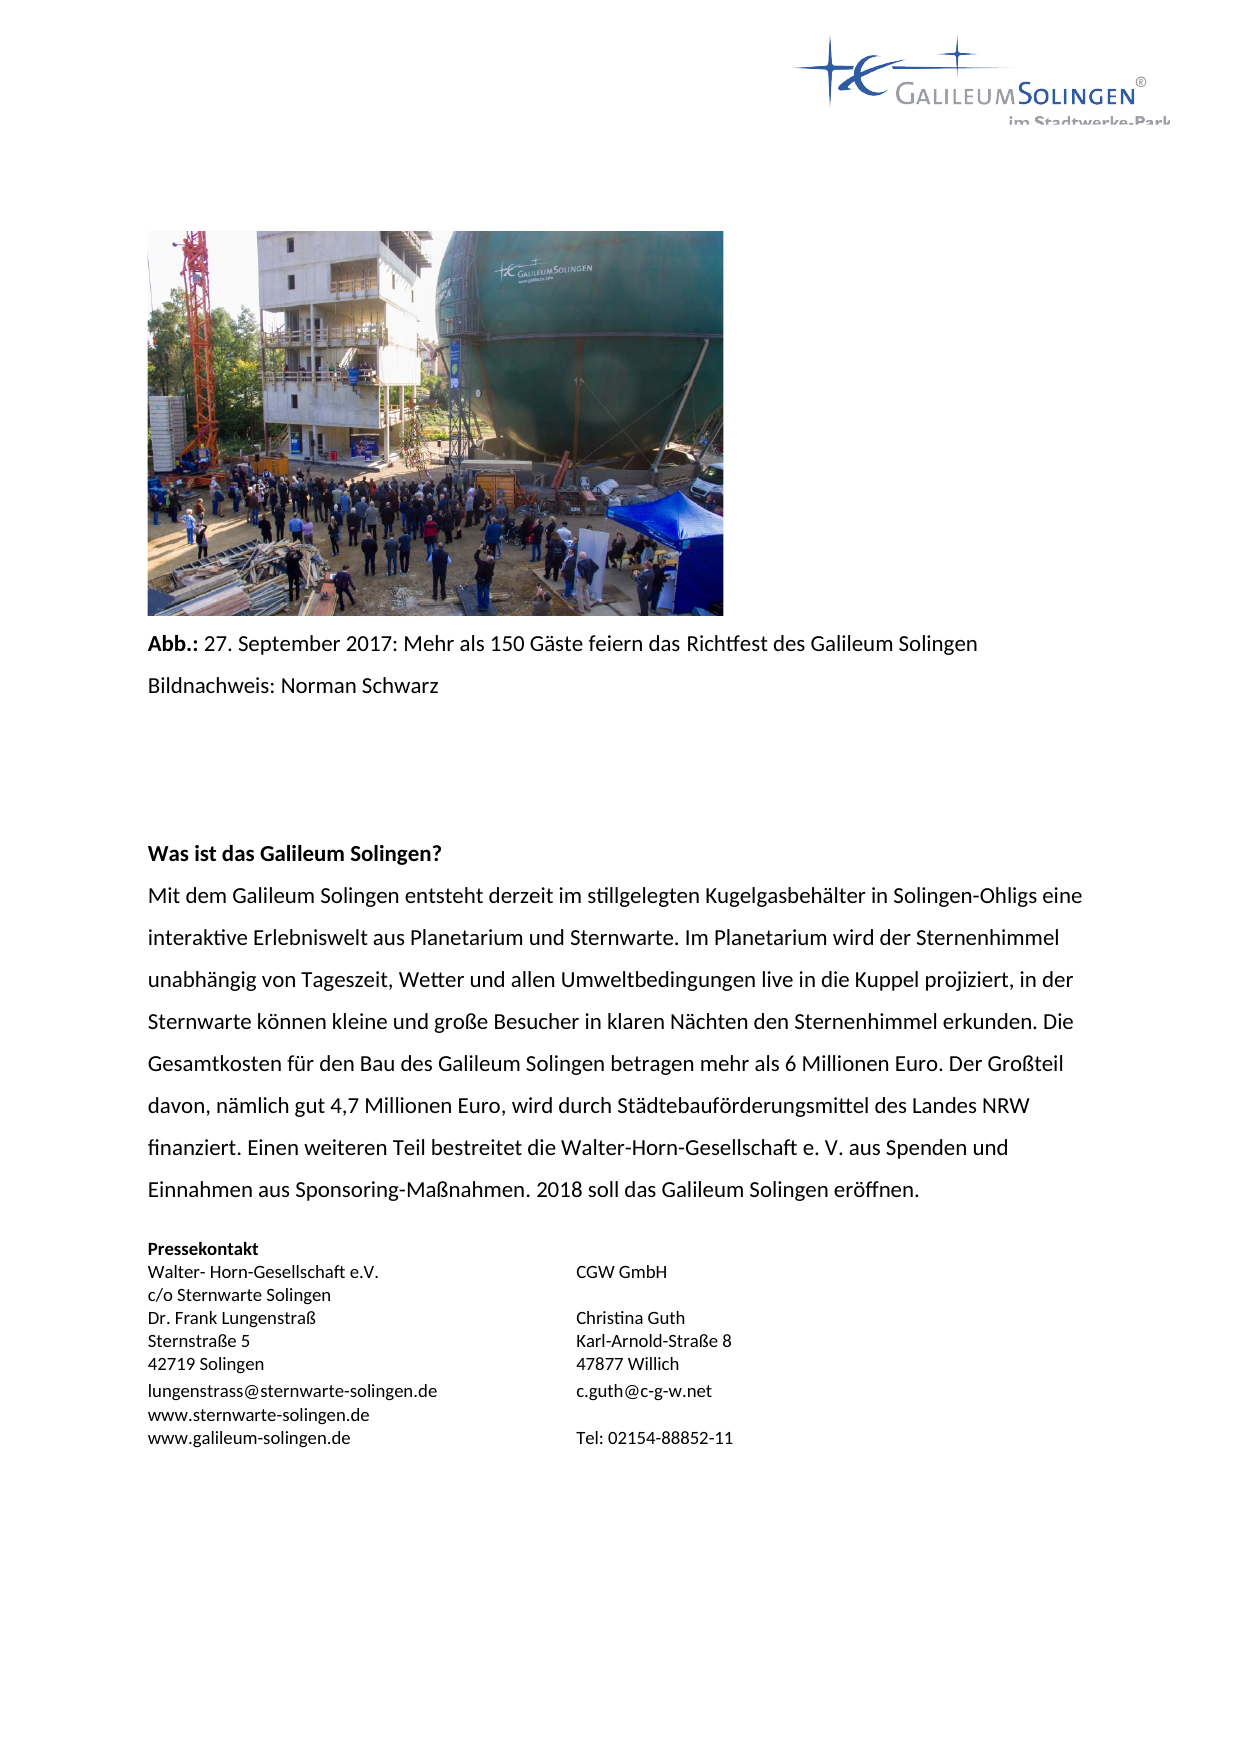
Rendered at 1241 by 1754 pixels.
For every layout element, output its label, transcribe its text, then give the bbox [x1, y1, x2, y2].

text Pressekontakt Walter- Horn-Gesellschaft e.V. CGW GmbH c/o Sternwarte Solingen Dr. Frank Lungenstraß Christina Guth Sternstraße 5 Karl-Arnold-Straße 8 42719 Solingen 47877 Willich lungenstrass@sternwarte-solingen.de c.guth@c-g-w.net www.sternwarte-solingen.de www.galileum-solingen.de Tel: 02154-88852-11 [148, 1238, 1093, 1449]
picture [147, 231, 724, 616]
text Bildnachweis: Norman Schwarz [148, 671, 1093, 699]
picture [791, 33, 1170, 125]
text Was ist das Galileum Solingen? Mit dem Galileum Solingen entsteht derzeit im stillgelegten Kugelgasbehälter in Solingen-Ohligs eine interaktive Erlebniswelt aus Planetarium und Sternwarte. Im Planetarium wird der Sternenhimmel unabhängig von Tageszeit, Wetter und allen Umweltbedingungen live in die Kuppel projiziert, in der Sternwarte können kleine und große Besucher in klaren Nächten den Sternenhimmel erkunden. Die Gesamtkosten für den Bau des Galileum Solingen betragen mehr als 6 Millionen Euro. Der Großteil davon, nämlich gut 4,7 Millionen Euro, wird durch Städtebauförderungsmittel des Landes NRW finanziert. Einen weiteren Teil bestreitet die Walter-Horn-Gesellschaft e. V. aus Spenden und Einnahmen aus Sponsoring-Maßnahmen. 2018 soll das Galileum Solingen eröffnen. [148, 839, 1093, 1203]
text Abb.: 27. September 2017: Mehr als 150 Gäste feiern das Richtfest des Galileum Solingen [148, 629, 1093, 657]
